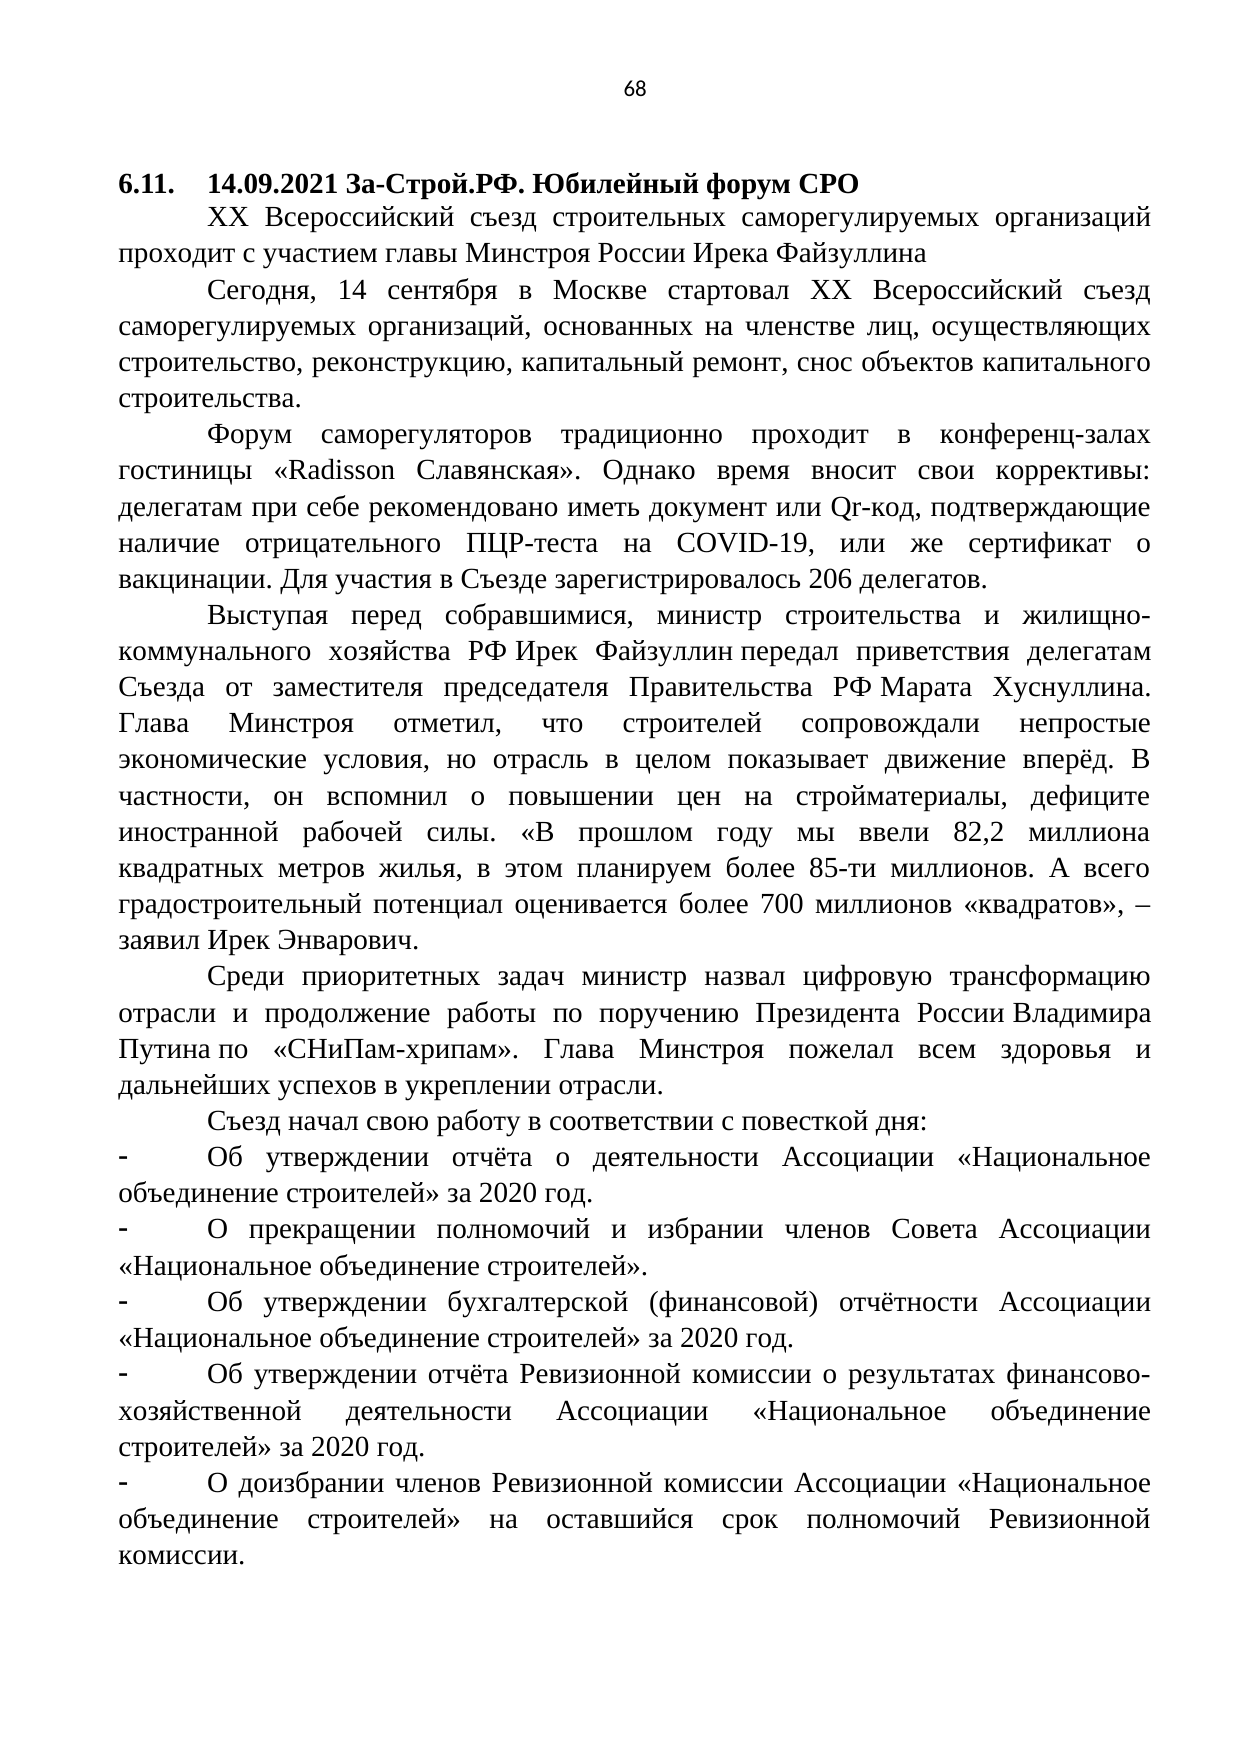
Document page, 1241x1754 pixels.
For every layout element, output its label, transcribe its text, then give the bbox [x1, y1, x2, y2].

list О доизбрании членов Ревизионной комиссии Ассоциации «Национальное объединение строителей» на оставшийся срок полномочий Ревизионной комиссии. [118, 1465, 1152, 1571]
text Выступая перед собравшимися, министр строительства и жилищно-коммунального хозяйства РФ Ирек Файзуллин передал приветствия делегатам Съезда от заместителя председателя Правительства РФ Марата Хуснуллина. Глава Минстроя отметил, что строителей сопровождали непростые экономические условия, но отрасль в целом показывает движение вперёд. В частности, он вспомнил о повышении цен на стройматериалы, дефиците иностранной рабочей силы. «В прошлом году мы ввели 82,2 миллиона квадратных метров жилья, в этом планируем более 85-ти миллионов. А всего градостроительный потенциал оценивается более 700 миллионов «квадратов», – заявил Ирек Энварович. [118, 597, 1152, 956]
text Съезд начал свою работу в соответствии с повесткой дня: [118, 1103, 1152, 1137]
text Среди приоритетных задач министр назвал цифровую трансформацию отрасли и продолжение работы по поручению Президента России Владимира Путина по «СНиПам-хрипам». Глава Минстроя пожелал всем здоровья и дальнейших успехов в укреплении отрасли. [118, 958, 1152, 1101]
list Об утверждении бухгалтерской (финансовой) отчётности Ассоциации «Национальное объединение строителей» за 2020 год. [118, 1284, 1152, 1354]
text Форум саморегуляторов традиционно проходит в конференц-залах гостиницы «Radisson Славянская». Однако время вносит свои коррективы: делегатам при себе рекомендовано иметь документ или Qr-код, подтверждающие наличие отрицательного ПЦР-теста на COVID-19, или же сертификат о вакцинации. Для участия в Съезде зарегистрировалось 206 делегатов. [118, 416, 1152, 594]
subtitle 14.09.2021 За-Строй.РФ. Юбилейный форум СРО [118, 166, 1152, 199]
list Об утверждении отчёта о деятельности Ассоциации «Национальное объединение строителей» за 2020 год. [118, 1139, 1152, 1209]
list О прекращении полномочий и избрании членов Совета Ассоциации «Национальное объединение строителей». [118, 1212, 1152, 1281]
list Об утверждении отчёта Ревизионной комиссии о результатах финансово-хозяйственной деятельности Ассоциации «Национальное объединение строителей» за 2020 год. [118, 1356, 1152, 1462]
text XX Всероссийский съезд строительных саморегулируемых организаций проходит с участием главы Минстроя России Ирека Файзуллина [118, 199, 1152, 269]
text Сегодня, 14 сентября в Москве стартовал XX Всероссийский съезд саморегулируемых организаций, основанных на членстве лиц, осуществляющих строительство, реконструкцию, капитальный ремонт, снос объектов капитального строительства. [118, 272, 1152, 414]
